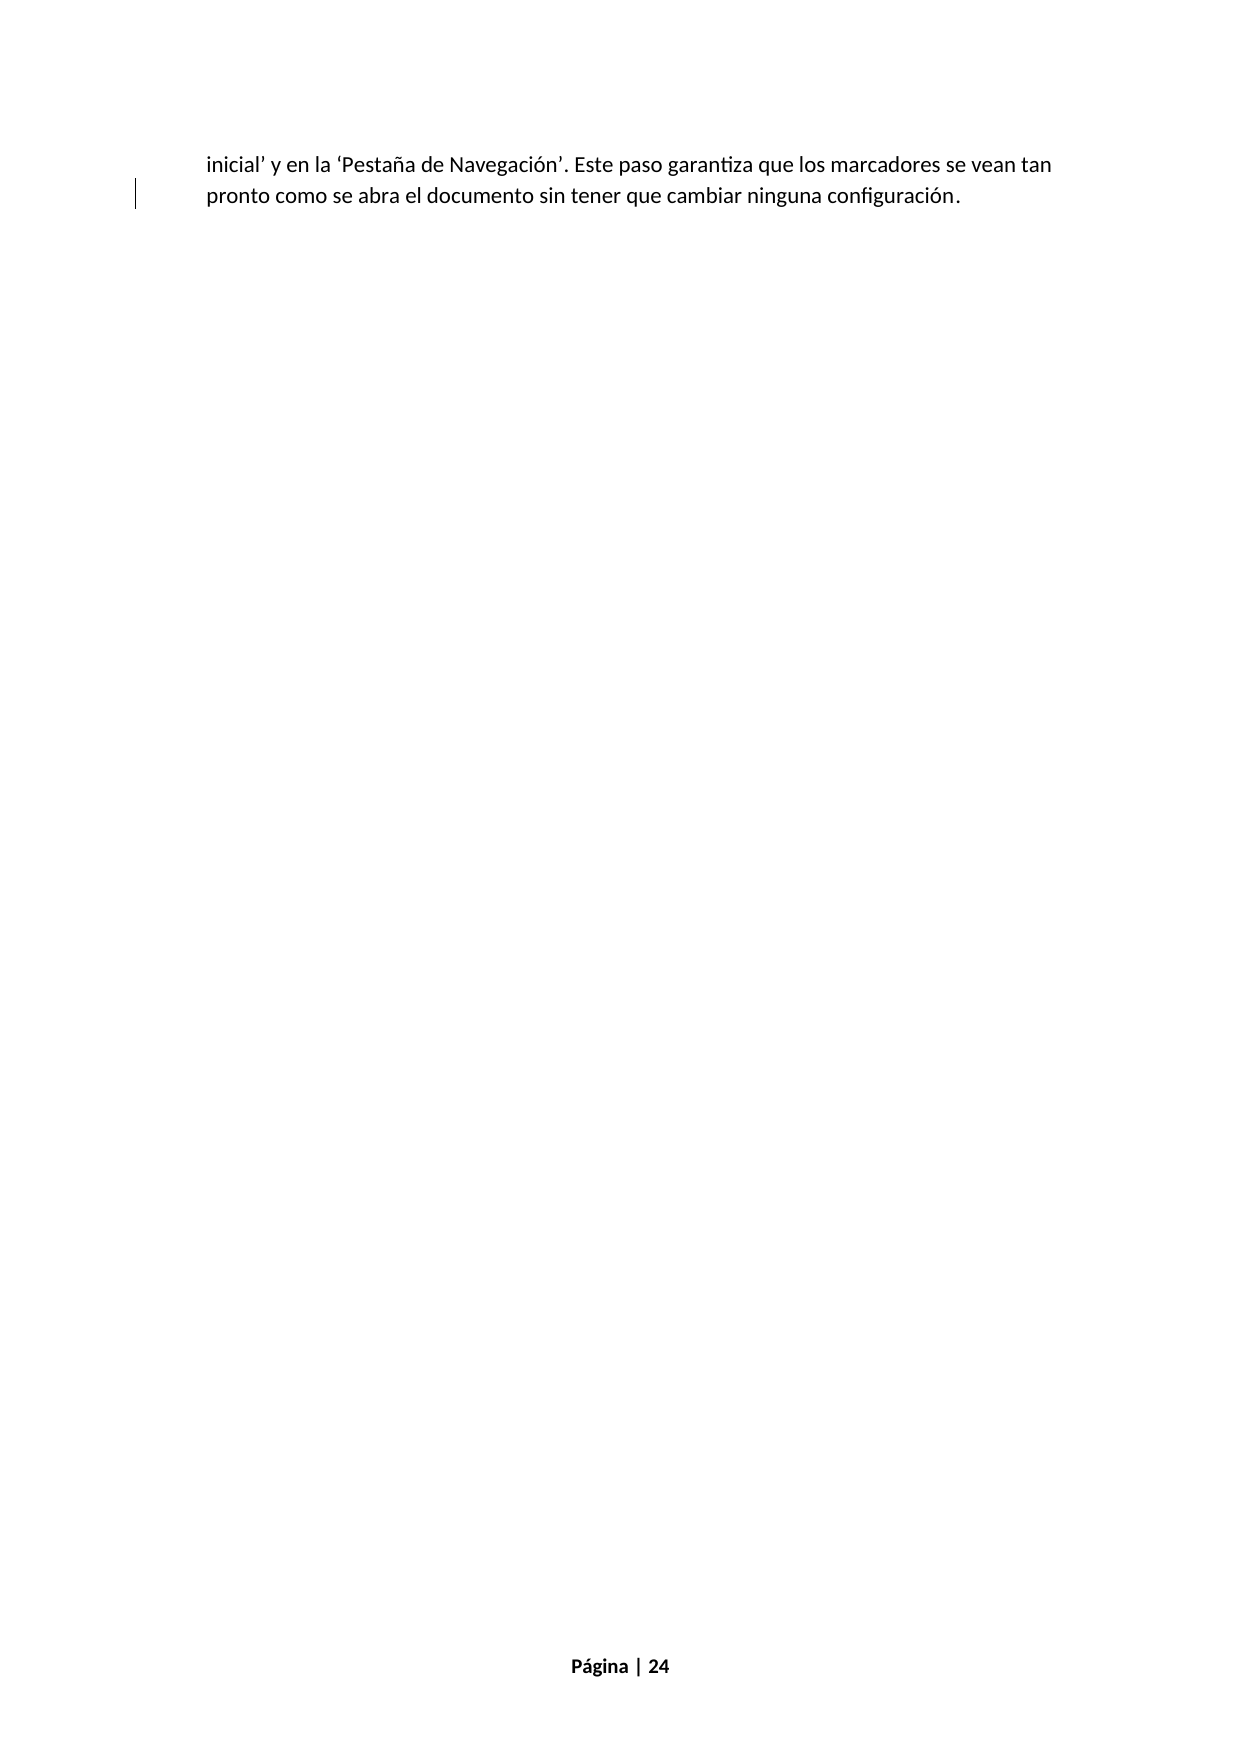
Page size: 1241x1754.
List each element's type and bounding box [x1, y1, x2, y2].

list [169, 150, 1090, 209]
